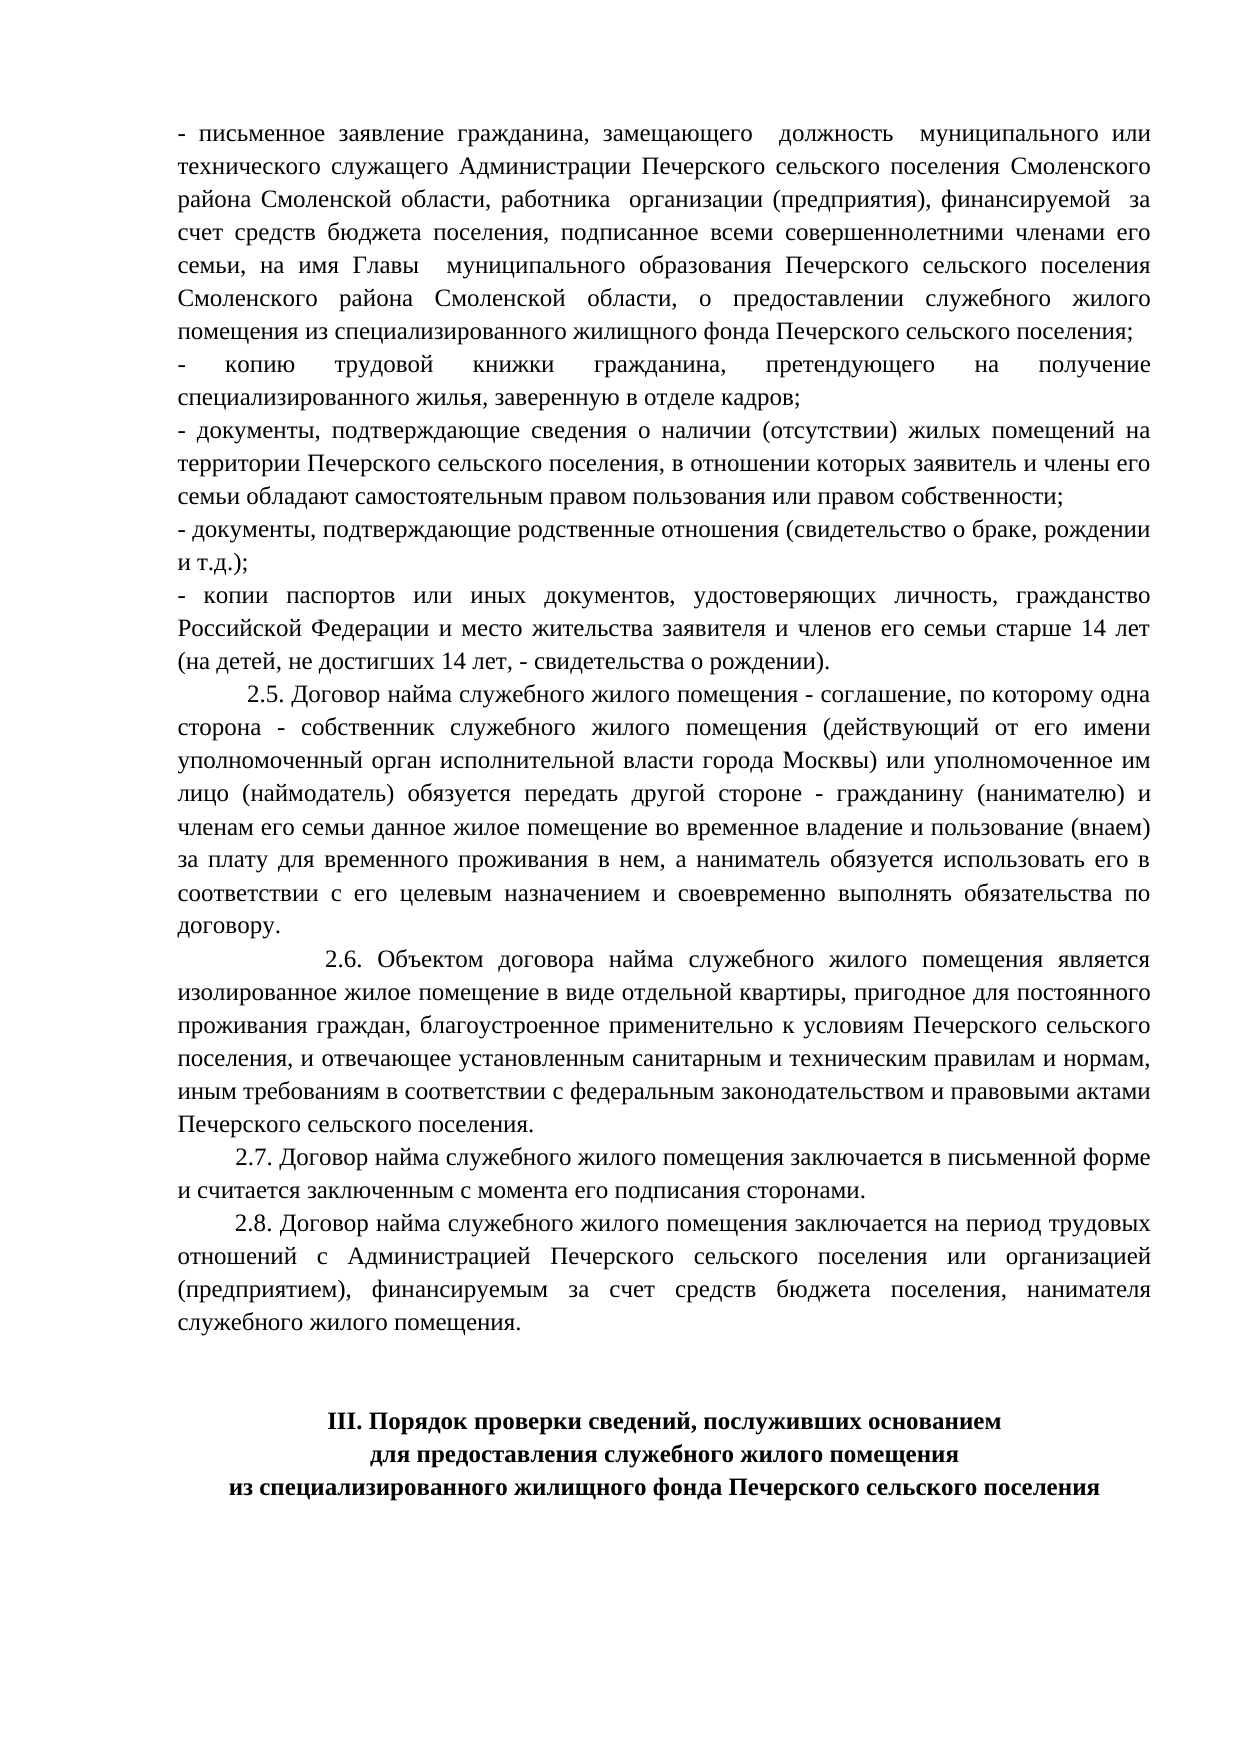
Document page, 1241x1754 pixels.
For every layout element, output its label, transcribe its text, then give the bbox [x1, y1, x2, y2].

text 2.6. Объектом договора найма служебного жилого помещения является изолированное жилое помещение в виде отдельной квартиры, пригодное для постоянного проживания граждан, благоустроенное применительно к условиям Печерского сельского поселения, и отвечающее установленным санитарным и техническим правилам и нормам, иным требованиям в соответствии с федеральным законодательством и правовыми актами Печерского сельского поселения. [177, 944, 1152, 1137]
text III. Порядок проверки сведений, послуживших основанием [177, 1406, 1152, 1435]
text 2.5. Договор найма служебного жилого помещения - соглашение, по которому одна сторона - собственник служебного жилого помещения (действующий от его имени уполномоченный орган исполнительной власти города Москвы) или уполномоченное им лицо (наймодатель) обязуется передать другой стороне - гражданину (нанимателю) и членам его семьи данное жилое помещение во временное владение и пользование (внаем) за плату для временного проживания в нем, а наниматель обязуется использовать его в соответствии с его целевым назначением и своевременно выполнять обязательства по договору. [177, 679, 1152, 939]
text для предоставления служебного жилого помещения [177, 1439, 1152, 1468]
text - письменное заявление гражданина, замещающего должность муниципального или технического служащего Администрации Печерского сельского поселения Смоленского района Смоленской области, работника организации (предприятия), финансируемой за счет средств бюджета поселения, подписанное всеми совершеннолетними членами его семьи, на имя Главы муниципального образования Печерского сельского поселения Смоленского района Смоленской области, о предоставлении служебного жилого помещения из специализированного жилищного фонда Печерского сельского поселения; [177, 118, 1152, 345]
text - документы, подтверждающие родственные отношения (свидетельство о браке, рождении и т.д.); [177, 514, 1152, 576]
text - копии паспортов или иных документов, удостоверяющих личность, гражданство Российской Федерации и место жительства заявителя и членов его семьи старше 14 лет (на детей, не достигших 14 лет, - свидетельства о рождении). [177, 580, 1152, 675]
text 2.7. Договор найма служебного жилого помещения заключается в письменной форме и считается заключенным с момента его подписания сторонами. [177, 1142, 1152, 1203]
text 2.8. Договор найма служебного жилого помещения заключается на период трудовых отношений с Администрацией Печерского сельского поселения или организацией (предприятием), финансируемым за счет средств бюджета поселения, нанимателя служебного жилого помещения. [177, 1208, 1152, 1336]
text - документы, подтверждающие сведения о наличии (отсутствии) жилых помещений на территории Печерского сельского поселения, в отношении которых заявитель и члены его семьи обладают самостоятельным правом пользования или правом собственности; [177, 415, 1152, 510]
text из специализированного жилищного фонда Печерского сельского поселения [177, 1472, 1152, 1501]
text - копию трудовой книжки гражданина, претендующего на получение специализированного жилья, заверенную в отделе кадров; [177, 349, 1152, 411]
